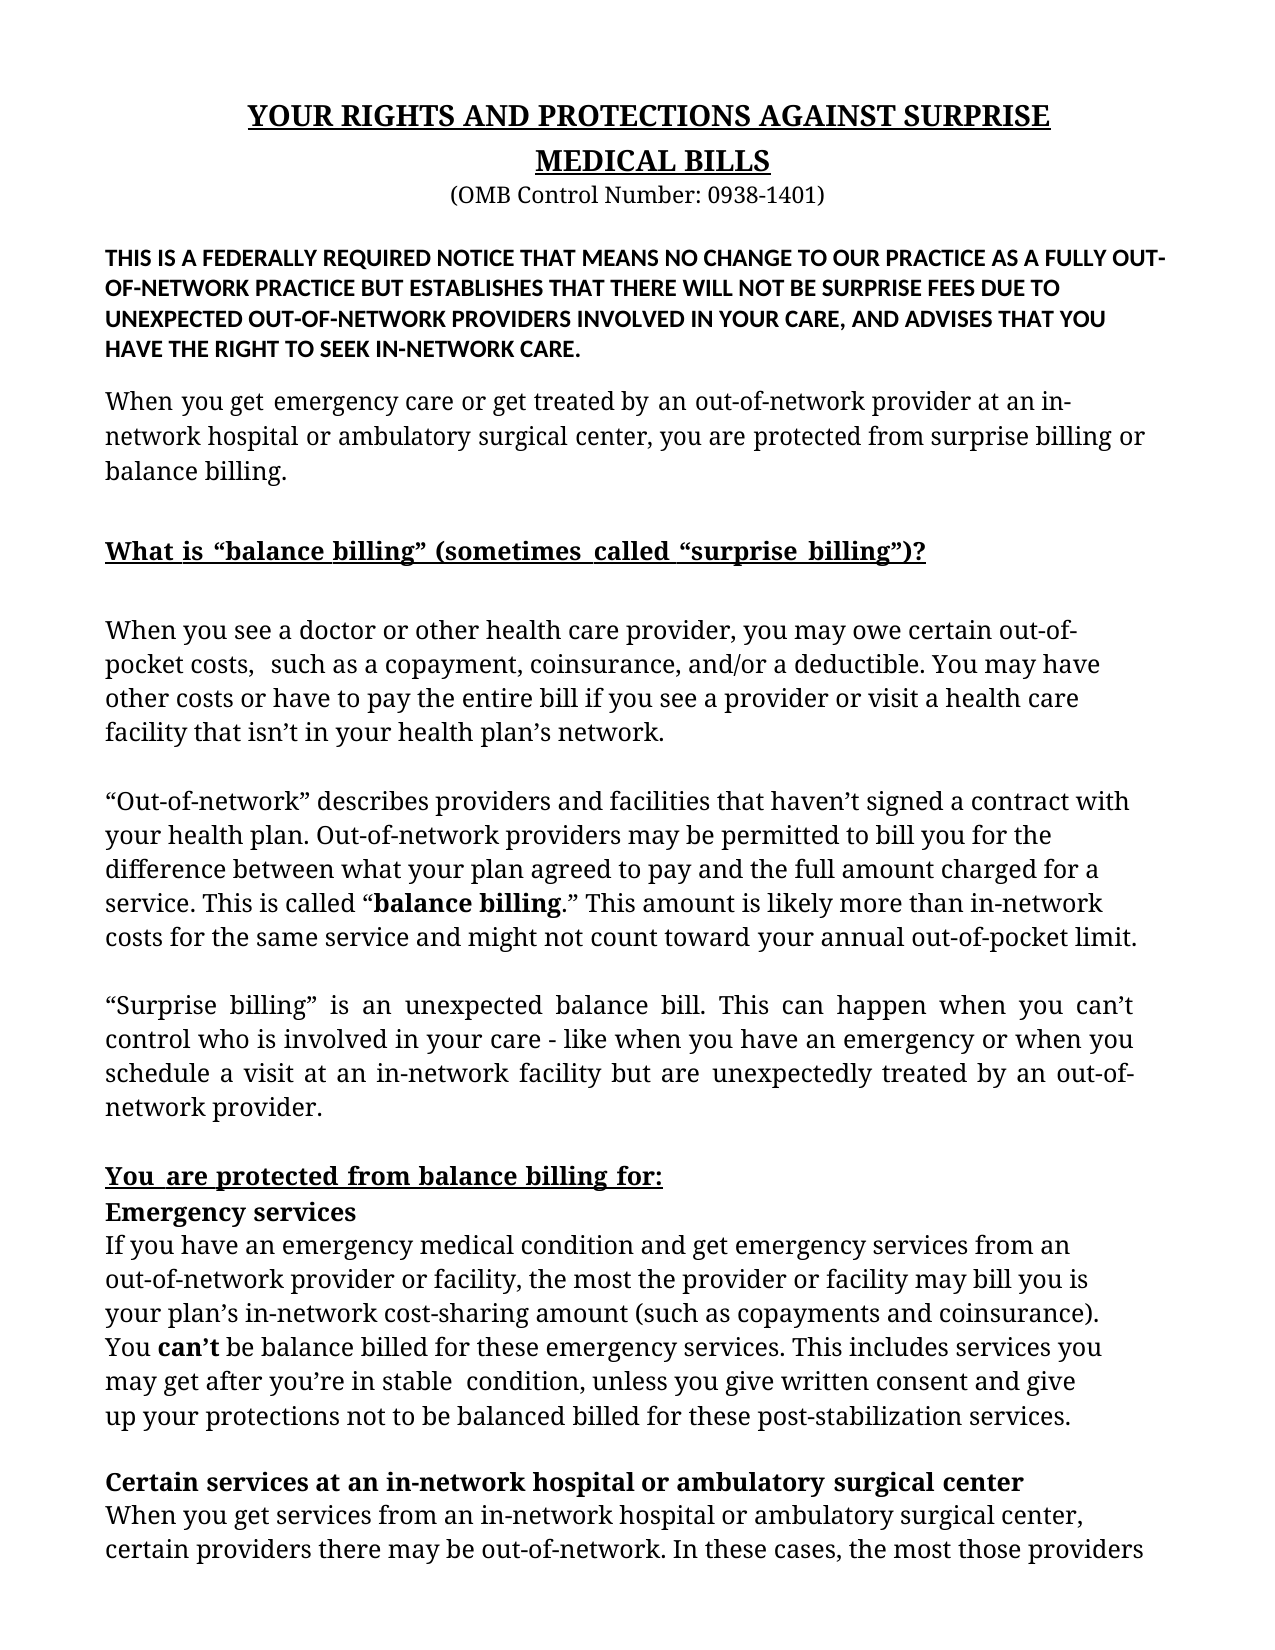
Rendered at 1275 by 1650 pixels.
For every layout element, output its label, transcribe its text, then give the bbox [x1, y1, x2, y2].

text “Surprise billing” is an unexpected balance bill. This can happen when you can’t control who is involved in your care - like when you have an emergency or when you schedule a visit at an in-network facility but are unexpectedly treated by an out-of-network provider. [105, 988, 1134, 1124]
subtitle What is “balance billing” (sometimes called “surprise billing”)? [105, 534, 1170, 568]
subtitle You are protected from balance billing for: [105, 1158, 1170, 1192]
text (OMB Control Number: 0938-1401) [105, 179, 1170, 211]
text THIS IS A FEDERALLY REQUIRED NOTICE THAT MEANS NO CHANGE TO OUR PRACTICE AS A FULLY OUT-OF-NETWORK PRACTICE BUT ESTABLISHES THAT THERE WILL NOT BE SURPRISE FEES DUE TO UNEXPECTED OUT-OF-NETWORK PROVIDERS INVOLVED IN YOUR CARE, AND ADVISES THAT YOU HAVE THE RIGHT TO SEEK IN-NETWORK CARE. [105, 242, 1170, 364]
subtitle Certain services at an in-network hospital or ambulatory surgical center [105, 1467, 1170, 1497]
subtitle MEDICAL BILLS [128, 140, 1170, 179]
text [105, 1497, 1146, 1565]
text When you get emergency care or get treated by an out-of-network provider at an in-network hospital or ambulatory surgical center, you are protected from surprise billing or balance billing. [105, 383, 1156, 487]
subtitle Emergency services [105, 1198, 1170, 1228]
subtitle YOUR RIGHTS AND PROTECTIONS AGAINST SURPRISE [128, 95, 1170, 134]
text When you see a doctor or other health care provider, you may owe certain out-of-pocket costs, such as a copayment, coinsurance, and/or a deductible. You may have other costs or have to pay the entire bill if you see a provider or visit a health care facility that isn’t in your health plan’s network. [105, 613, 1143, 749]
text If you have an emergency medical condition and get emergency services from an out-of-network provider or facility, the most the provider or facility may bill you is your plan’s in-network cost-sharing amount (such as copayments and coinsurance). You can’t be balance billed for these emergency services. This includes services you may get after you’re in stable condition, unless you give written consent and give up your protections not to be balanced billed for these post-stabilization services. [105, 1228, 1108, 1432]
text “Out-of-network” describes providers and facilities that haven’t signed a contract with your health plan. Out-of-network providers may be permitted to bill you for the difference between what your plan agreed to pay and the full amount charged for a service. This is called “balance billing.” This amount is likely more than in-network costs for the same service and might not count toward your annual out-of-pocket limit. [105, 783, 1140, 953]
